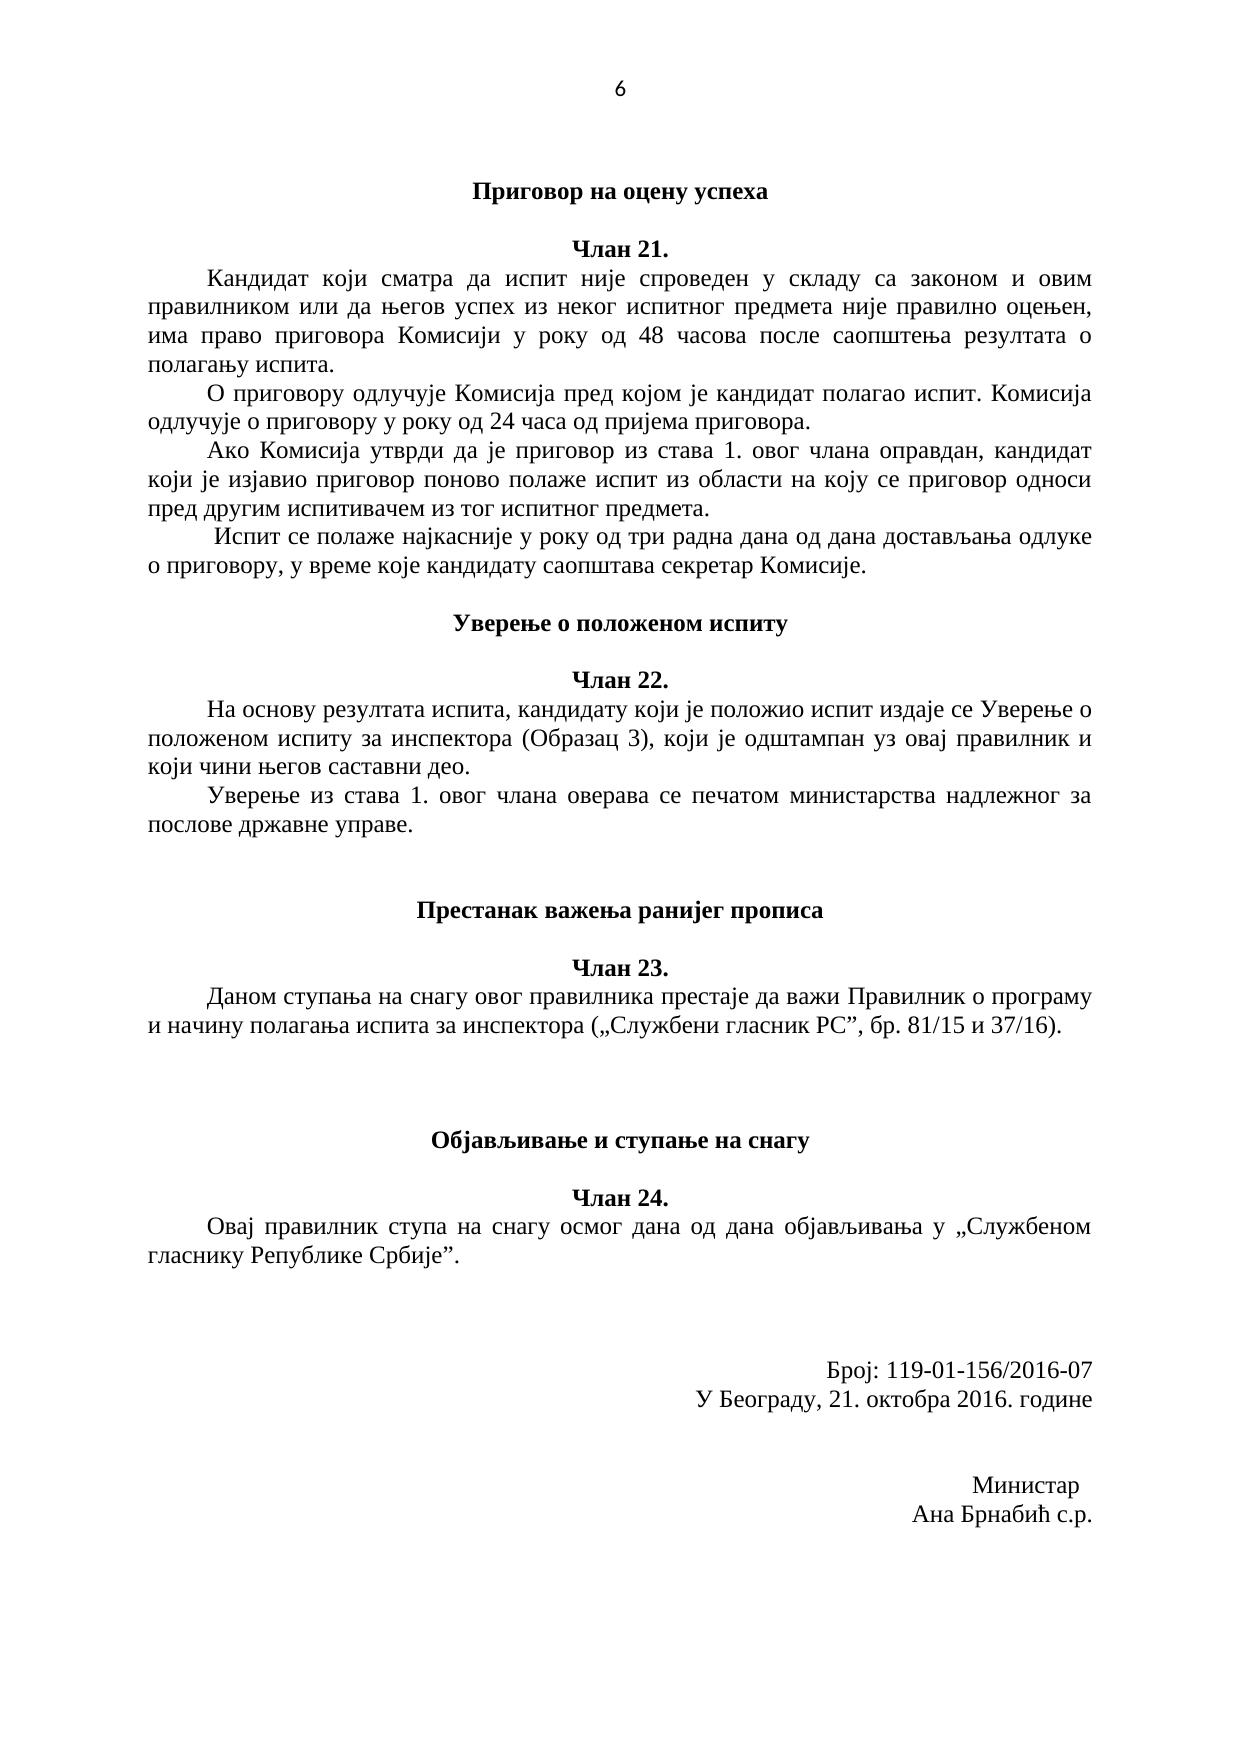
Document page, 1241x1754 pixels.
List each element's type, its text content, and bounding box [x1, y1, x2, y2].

text Ако Комисија утврди да је приговор из става 1. овог члана оправдан, кандидат који је изјавио приговор поново полаже испит из области на коју се приговор односи пред другим испитивачем из тог испитног предмета. [148, 435, 1093, 521]
text Уверење о положеном испиту [148, 608, 1093, 636]
text Овај правилник ступа на снагу осмог дана од дана објављивања у „Службеном гласнику Републике Србије”. [148, 1211, 1093, 1269]
text Испит се полаже најкасније у року од три радна дана од дана достављања одлуке о приговору, у време које кандидату саопштава секретар Комисије. [148, 521, 1093, 579]
text Приговор на оцену успеха [148, 176, 1093, 205]
text Члан 24. [148, 1183, 1093, 1211]
text Уверење из става 1. овог члана оверава се печатом министарства надлежног за послове државне управе. [148, 780, 1093, 838]
text Престанак важења ранијег прописа [148, 895, 1093, 924]
text На основу резултата испита, кандидату који је положио испит издаје се Уверење о положеном испиту за инспектора (Образац 3), који је одштампан уз овај правилник и који чини његов саставни део. [148, 694, 1093, 780]
text Кандидат који сматра да испит није спроведен у складу са законом и овим правилником или да његов успех из неког испитног предмета није правилно оцењен, има право приговора Комисији у року од 48 часова после саопштења резултата о полагању испита. [148, 263, 1093, 378]
text О приговору одлучује Комисија пред којом је кандидат полагао испит. Комисија одлучује о приговору у року од 24 часа од пријема приговора. [148, 378, 1093, 435]
text Министар [885, 1470, 1093, 1499]
text Члан 23. [148, 953, 1093, 981]
text Ана Брнабић с.р. [148, 1499, 1093, 1528]
text У Београду, 21. октобра 2016. године [148, 1384, 1093, 1413]
text Члан 21. [148, 234, 1093, 263]
text Број: 119-01-156/2016-07 [148, 1355, 1093, 1384]
text Објављивање и ступање на снагу [148, 1125, 1093, 1154]
text Даном ступања на снагу овог правилника престаје да важи Правилник о програму и начину полагања испита за инспектора („Службени гласник РС”, бр. 81/15 и 37/16). [148, 981, 1093, 1039]
text Члан 22. [148, 665, 1093, 694]
